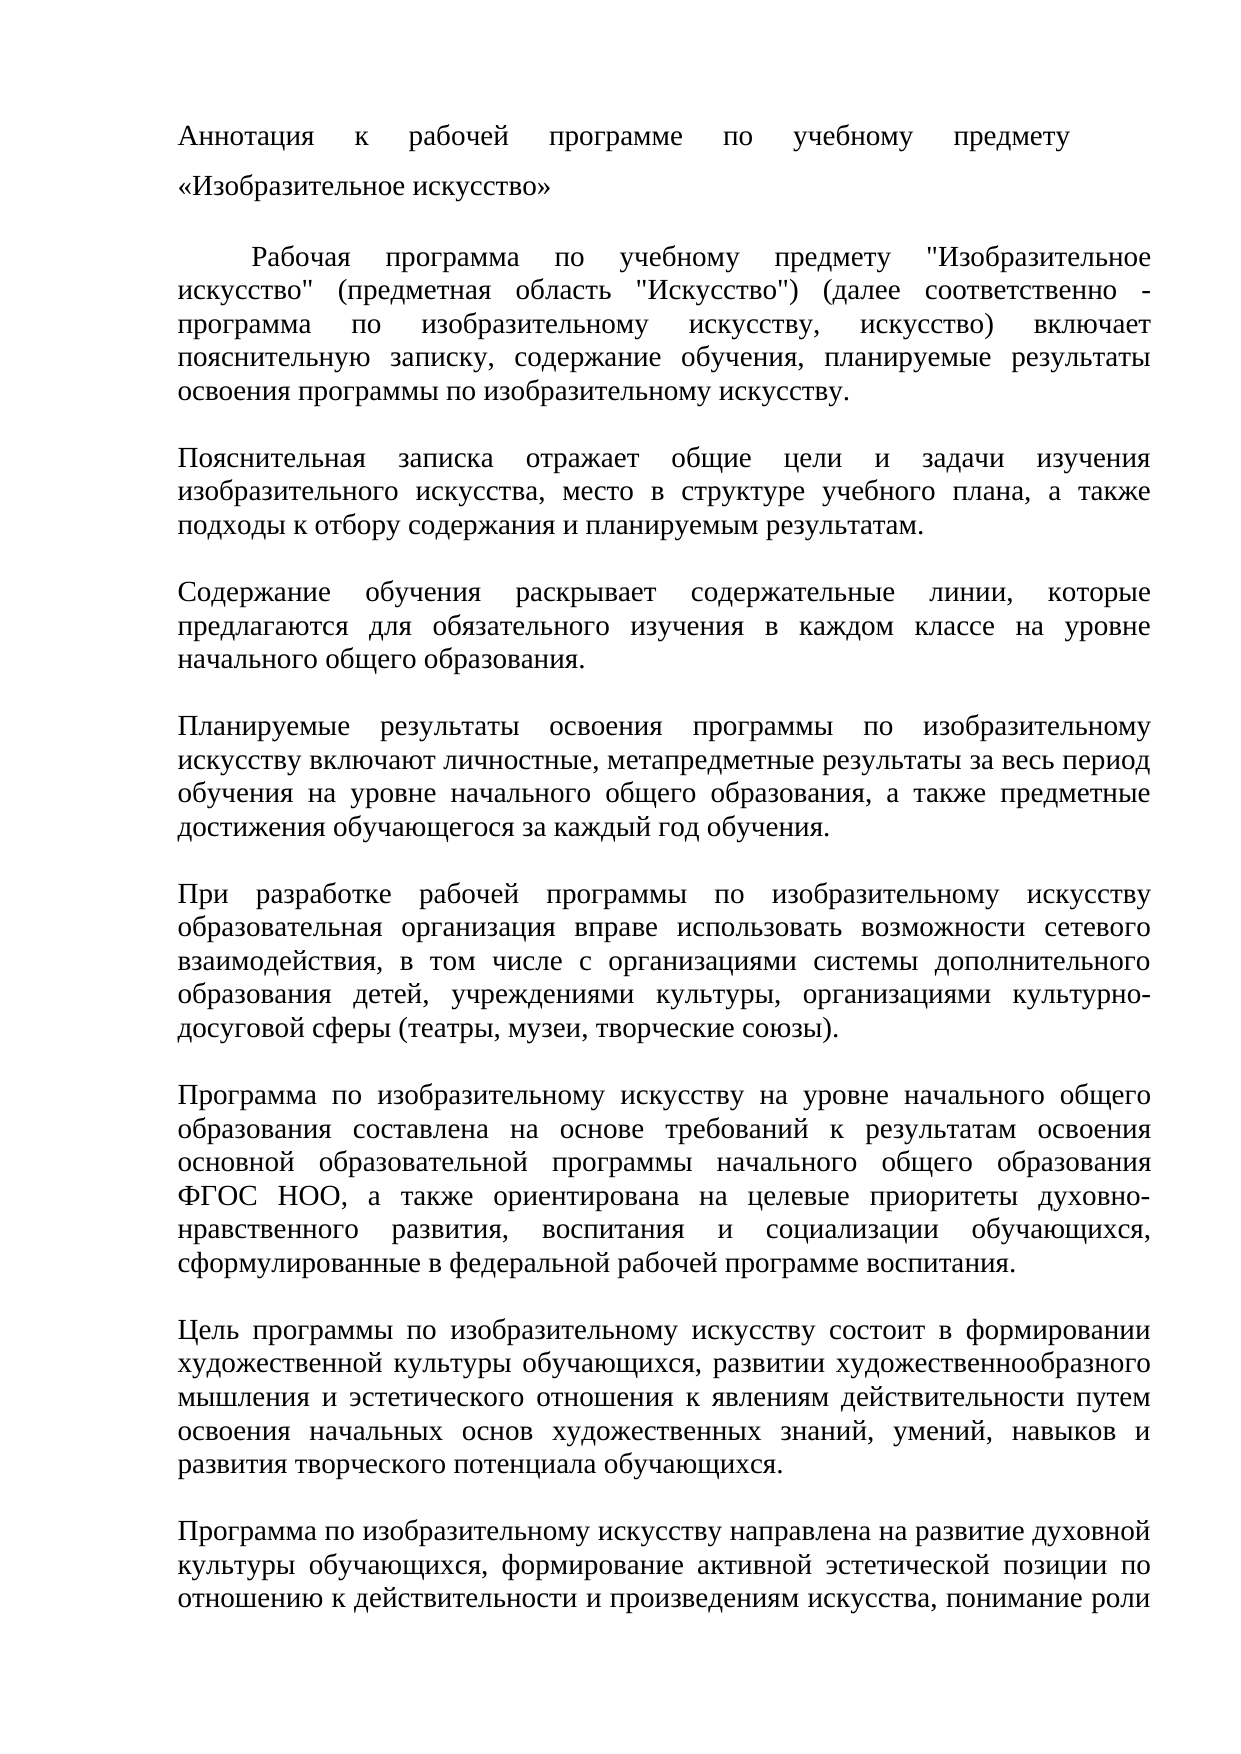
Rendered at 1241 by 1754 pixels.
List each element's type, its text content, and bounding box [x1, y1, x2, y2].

text При разработке рабочей программы по изобразительному искусству образовательная организация вправе использовать возможности сетевого взаимодействия, в том числе с организациями системы дополнительного образования детей, учреждениями культуры, организациями культурно-досуговой сферы (театры, музеи, творческие союзы). [177, 842, 1152, 1044]
text Содержание обучения раскрывает содержательные линии, которые предлагаются для обязательного изучения в каждом классе на уровне начального общего образования. [177, 541, 1152, 675]
text Планируемые результаты освоения программы по изобразительному искусству включают личностные, метапредметные результаты за весь период обучения на уровне начального общего образования, а также предметные достижения обучающегося за каждый год обучения. [177, 675, 1152, 842]
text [177, 1480, 1152, 1614]
text Пояснительная записка отражает общие цели и задачи изучения изобразительного искусства, место в структуре учебного плана, а также подходы к отбору содержания и планируемым результатам. [177, 406, 1152, 541]
text Рабочая программа по учебному предмету "Изобразительное искусство" (предметная область "Искусство") (далее соответственно - программа по изобразительному искусству, искусство) включает пояснительную записку, содержание обучения, планируемые результаты освоения программы по изобразительному искусству. [177, 239, 1152, 406]
text Цель программы по изобразительному искусству состоит в формировании художественной культуры обучающихся, развитии художественнообразного мышления и эстетического отношения к явлениям действительности путем освоения начальных основ художественных знаний, умений, навыков и развития творческого потенциала обучающихся. [177, 1278, 1152, 1480]
text Программа по изобразительному искусству на уровне начального общего образования составлена на основе требований к результатам освоения основной образовательной программы начального общего образования ФГОС НОО, а также ориентирована на целевые приоритеты духовно-нравственного развития, воспитания и социализации обучающихся, сформулированные в федеральной рабочей программе воспитания. [177, 1077, 1152, 1278]
text Аннотация к рабочей программе по учебному предмету «Изобразительное искусство» [177, 118, 1071, 202]
